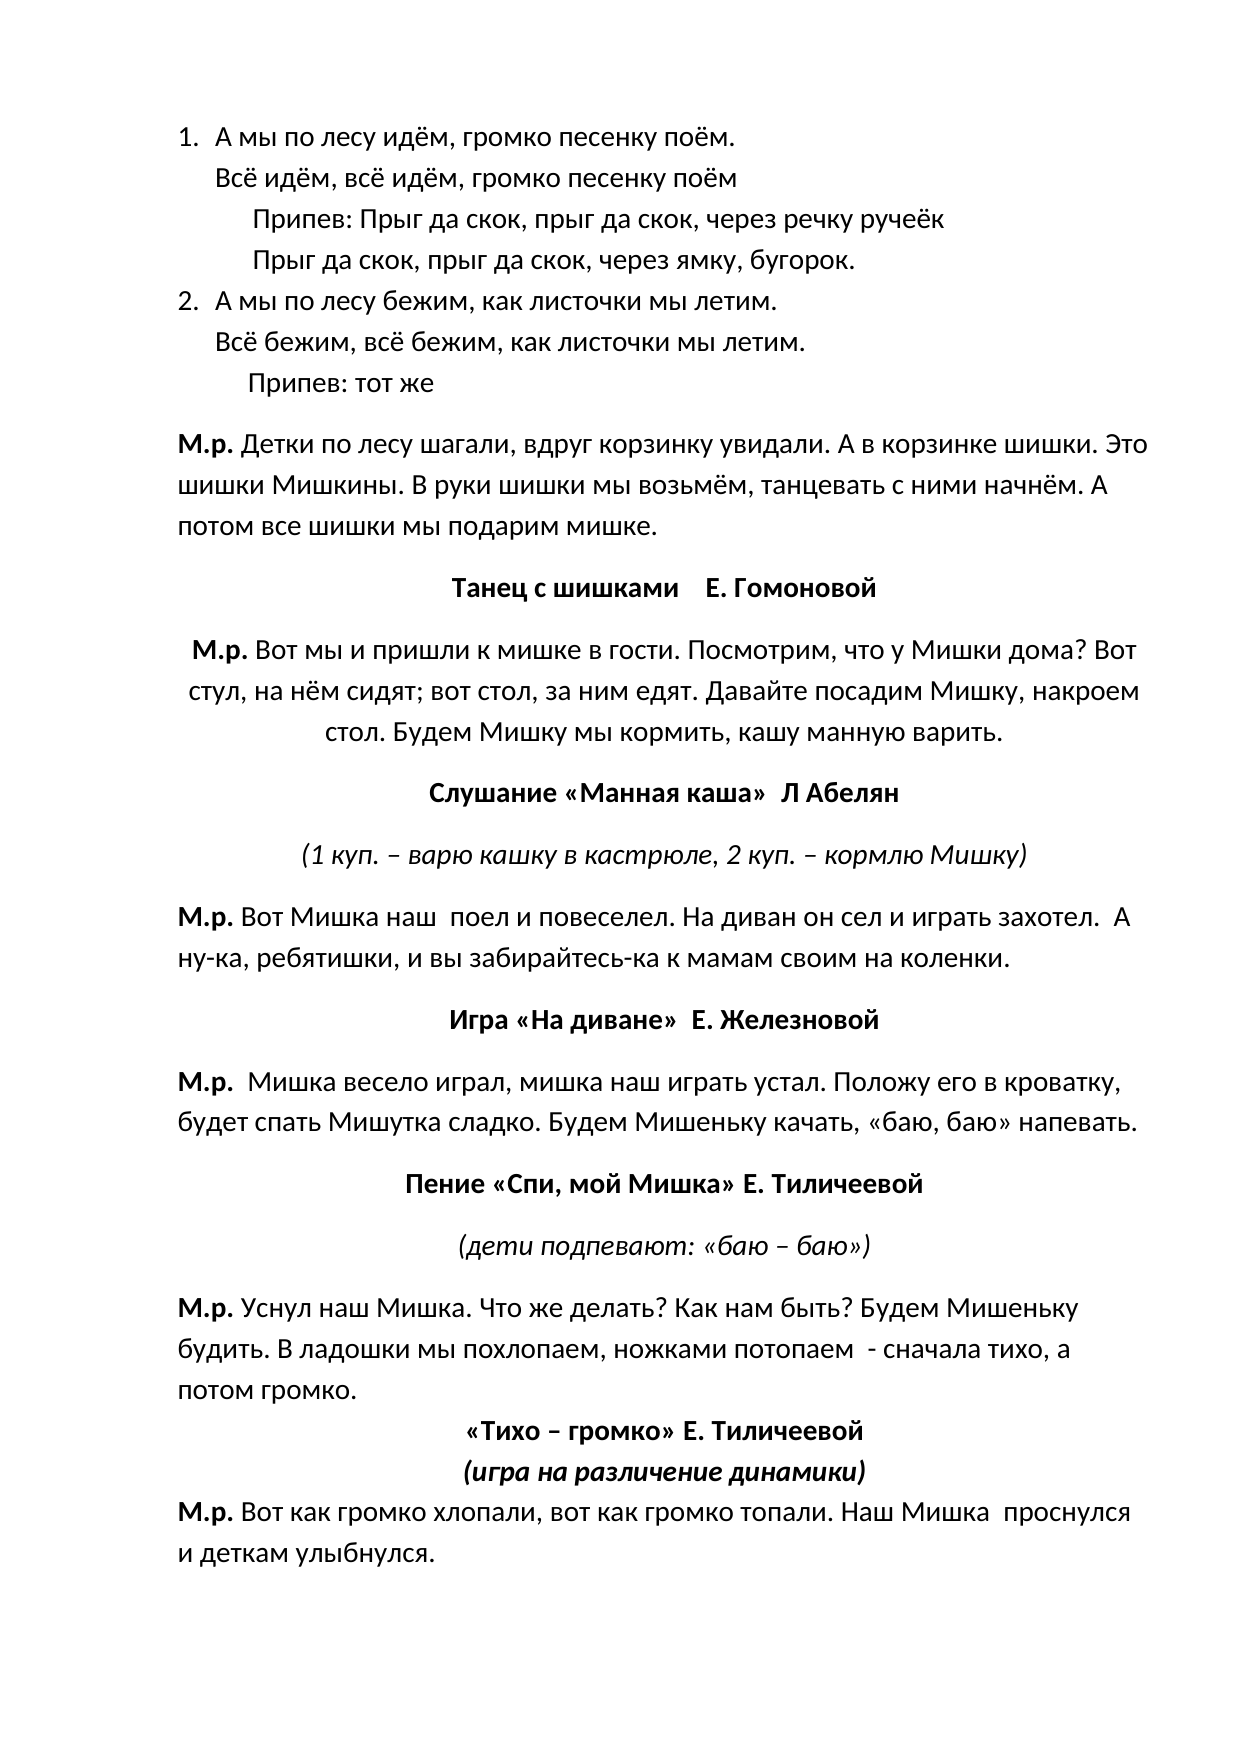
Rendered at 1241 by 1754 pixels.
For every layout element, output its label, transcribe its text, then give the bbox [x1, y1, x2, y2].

list Припев: Прыг да скок, прыг да скок, через речку ручеёк [252, 200, 1152, 236]
text «Тихо – громко» Е. Тиличеевой [177, 1412, 1152, 1447]
list Припев: тот же [215, 364, 1152, 399]
text М.р. Уснул наш Мишка. Что же делать? Как нам быть? Будем Мишеньку будить. В ладошки мы похлопаем, ножками потопаем - сначала тихо, а потом громко. [177, 1289, 1152, 1406]
list Всё бежим, всё бежим, как листочки мы летим. [215, 323, 1152, 358]
text (дети подпевают: «баю – баю») [177, 1227, 1152, 1263]
text М.р. Мишка весело играл, мишка наш играть устал. Положу его в кроватку, будет спать Мишутка сладко. Будем Мишеньку качать, «баю, баю» напевать. [177, 1063, 1152, 1139]
text (1 куп. – варю кашку в кастрюле, 2 куп. – кормлю Мишку) [177, 836, 1152, 872]
text (игра на различение динамики) [177, 1453, 1152, 1488]
text Танец с шишками Е. Гомоновой [177, 569, 1152, 605]
text М.р. Детки по лесу шагали, вдруг корзинку увидали. А в корзинке шишки. Это шишки Мишкины. В руки шишки мы возьмём, танцевать с ними начнём. А потом все шишки мы подарим мишке. [177, 426, 1152, 543]
list А мы по лесу бежим, как листочки мы летим. [177, 282, 1152, 317]
list Всё идём, всё идём, громко песенку поём [215, 159, 1152, 195]
list А мы по лесу идём, громко песенку поём. [177, 118, 1152, 154]
text Пение «Спи, мой Мишка» Е. Тиличеевой [177, 1165, 1152, 1201]
text Слушание «Манная каша» Л Абелян [177, 774, 1152, 810]
text Игра «На диване» Е. Железновой [177, 1001, 1152, 1036]
text М.р. Вот Мишка наш поел и повеселел. На диван он сел и играть захотел. А ну-ка, ребятишки, и вы забирайтесь-ка к мамам своим на коленки. [177, 898, 1152, 975]
list Прыг да скок, прыг да скок, через ямку, бугорок. [252, 241, 1152, 277]
text М.р. Вот мы и пришли к мишке в гости. Посмотрим, что у Мишки дома? Вот стул, на нём сидят; вот стол, за ним едят. Давайте посадим Мишку, накроем стол. Будем Мишку мы кормить, кашу манную варить. [177, 631, 1152, 748]
text М.р. Вот как громко хлопали, вот как громко топали. Наш Мишка проснулся и деткам улыбнулся. [177, 1493, 1152, 1570]
